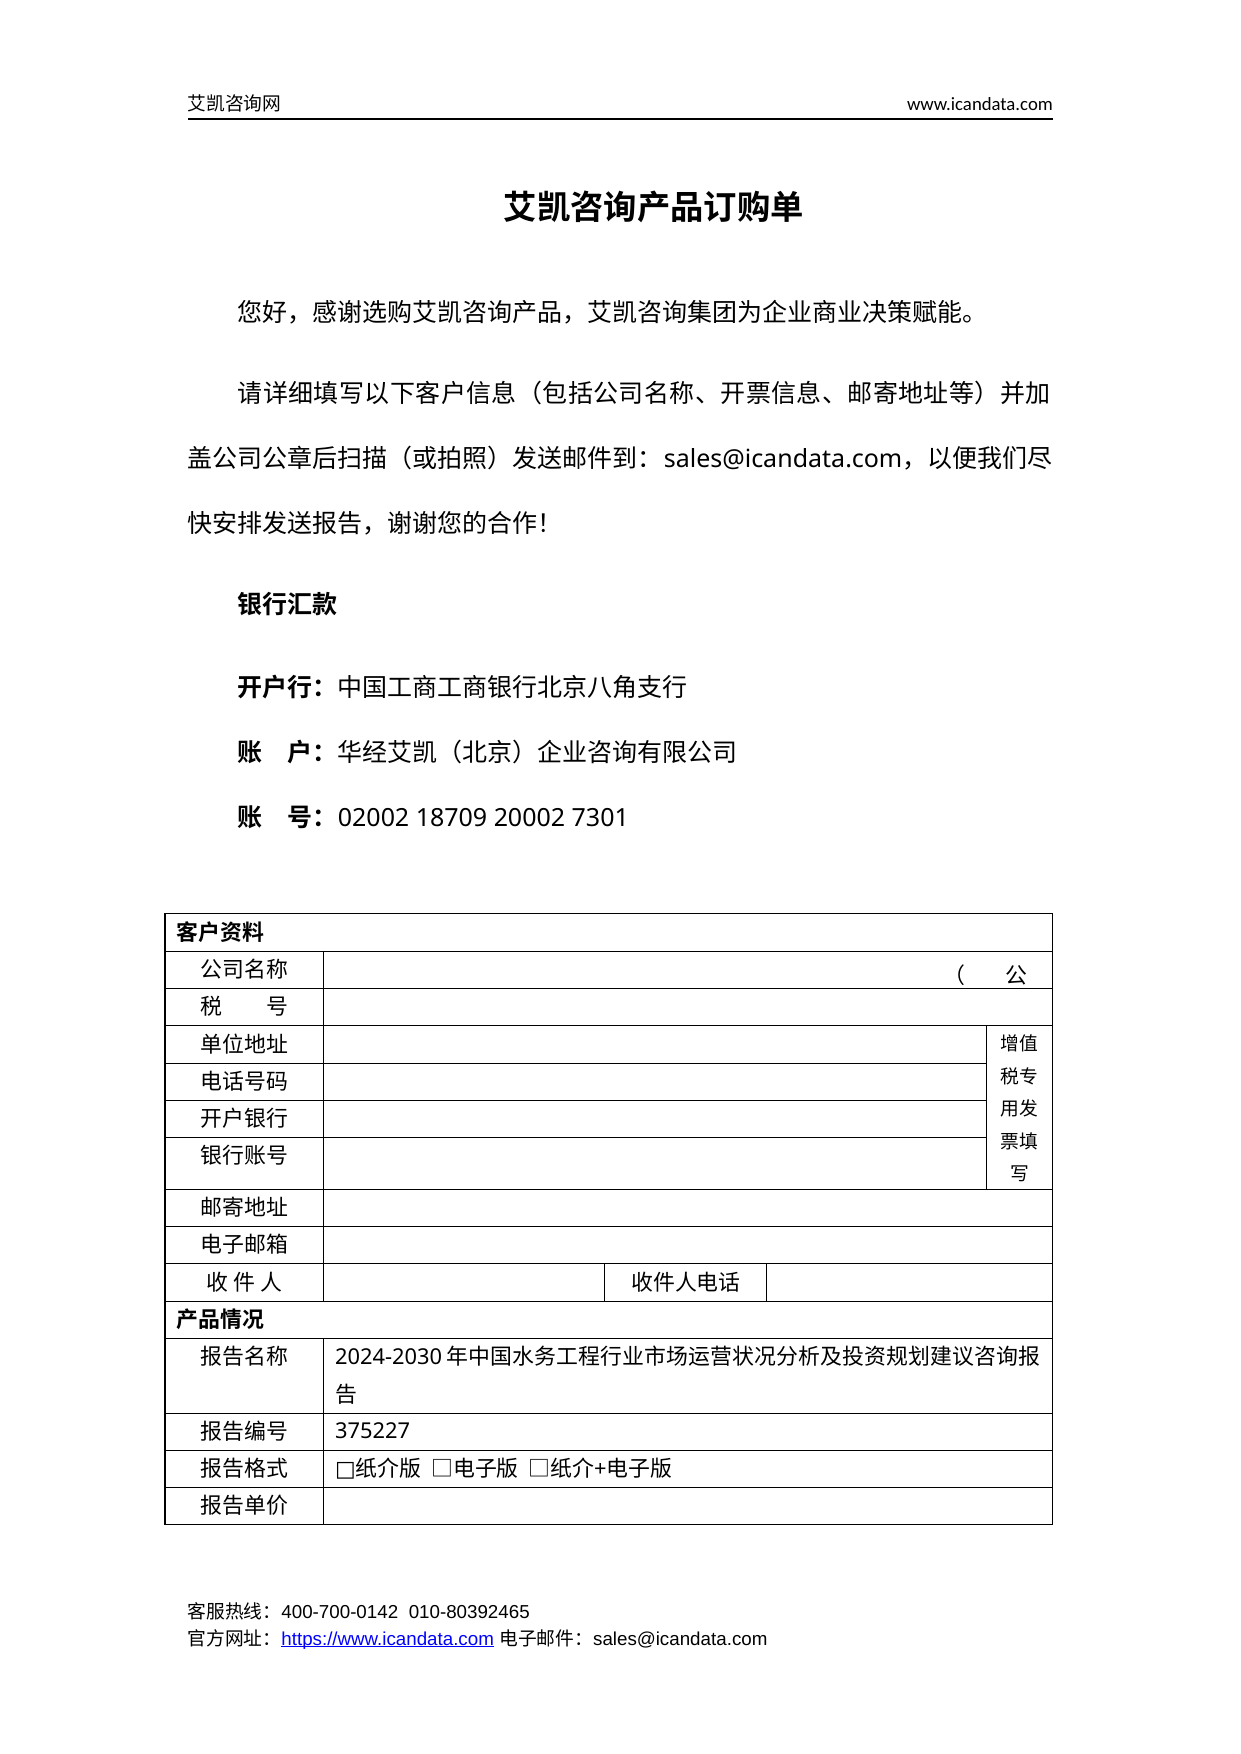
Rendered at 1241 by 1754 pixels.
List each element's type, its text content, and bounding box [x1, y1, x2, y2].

table_cell 报告格式 [166, 1451, 323, 1487]
table_cell 375227 [324, 1414, 1052, 1450]
table_cell [324, 1227, 1052, 1263]
table_cell [324, 1101, 986, 1137]
table_cell 收件人电话 [605, 1264, 766, 1301]
table_cell [324, 1026, 986, 1062]
table_cell 开户银行 [166, 1101, 323, 1137]
table_cell [324, 1488, 1052, 1524]
table_cell □纸介版 □电子版 □纸介+电子版 [324, 1451, 1052, 1487]
table_cell 电子邮箱 [166, 1227, 323, 1263]
table_cell 收 件 人 [166, 1264, 323, 1301]
table_cell [324, 1064, 986, 1100]
table_cell 公司名称 [166, 952, 323, 988]
table_cell 报告编号 [166, 1414, 323, 1450]
text 艾凯咨询产品订购单 [187, 172, 1053, 237]
table_cell [324, 1190, 1052, 1226]
table_cell 报告单价 [166, 1488, 323, 1524]
table_cell [324, 1264, 604, 1301]
table_cell [767, 1264, 1052, 1301]
table_cell 2024-2030年中国水务工程行业市场运营状况分析及投资规划建议咨询报告 [324, 1339, 1052, 1412]
text 账 号：02002 18709 20002 7301 [187, 783, 1053, 848]
table_cell [324, 952, 1052, 988]
text 请详细填写以下客户信息（包括公司名称、开票信息、邮寄地址等）并加盖公司公章后扫描（或拍照）发送邮件到：sales@icandata.com，以便我们尽快安排发送报告，谢谢您的合作！ [187, 359, 1053, 554]
text 银行汇款 [187, 570, 1053, 635]
table_cell [324, 1138, 986, 1189]
table_cell 增值税专用发票填写 [987, 1026, 1052, 1189]
table_cell 电话号码 [166, 1064, 323, 1100]
table_cell 单位地址 [166, 1026, 323, 1062]
table_cell [324, 989, 1052, 1025]
table_header 客户资料 [166, 914, 1052, 951]
text 开户行：中国工商工商银行北京八角支行 [187, 653, 1053, 718]
text 账 户：华经艾凯（北京）企业咨询有限公司 [187, 718, 1053, 783]
text 您好，感谢选购艾凯咨询产品，艾凯咨询集团为企业商业决策赋能。 [187, 278, 1053, 343]
table_cell 报告名称 [166, 1339, 323, 1412]
table_cell 银行账号 [166, 1138, 323, 1189]
table_cell 邮寄地址 [166, 1190, 323, 1226]
table_cell 税 号 [166, 989, 323, 1025]
table_cell 产品情况 [166, 1302, 1052, 1338]
